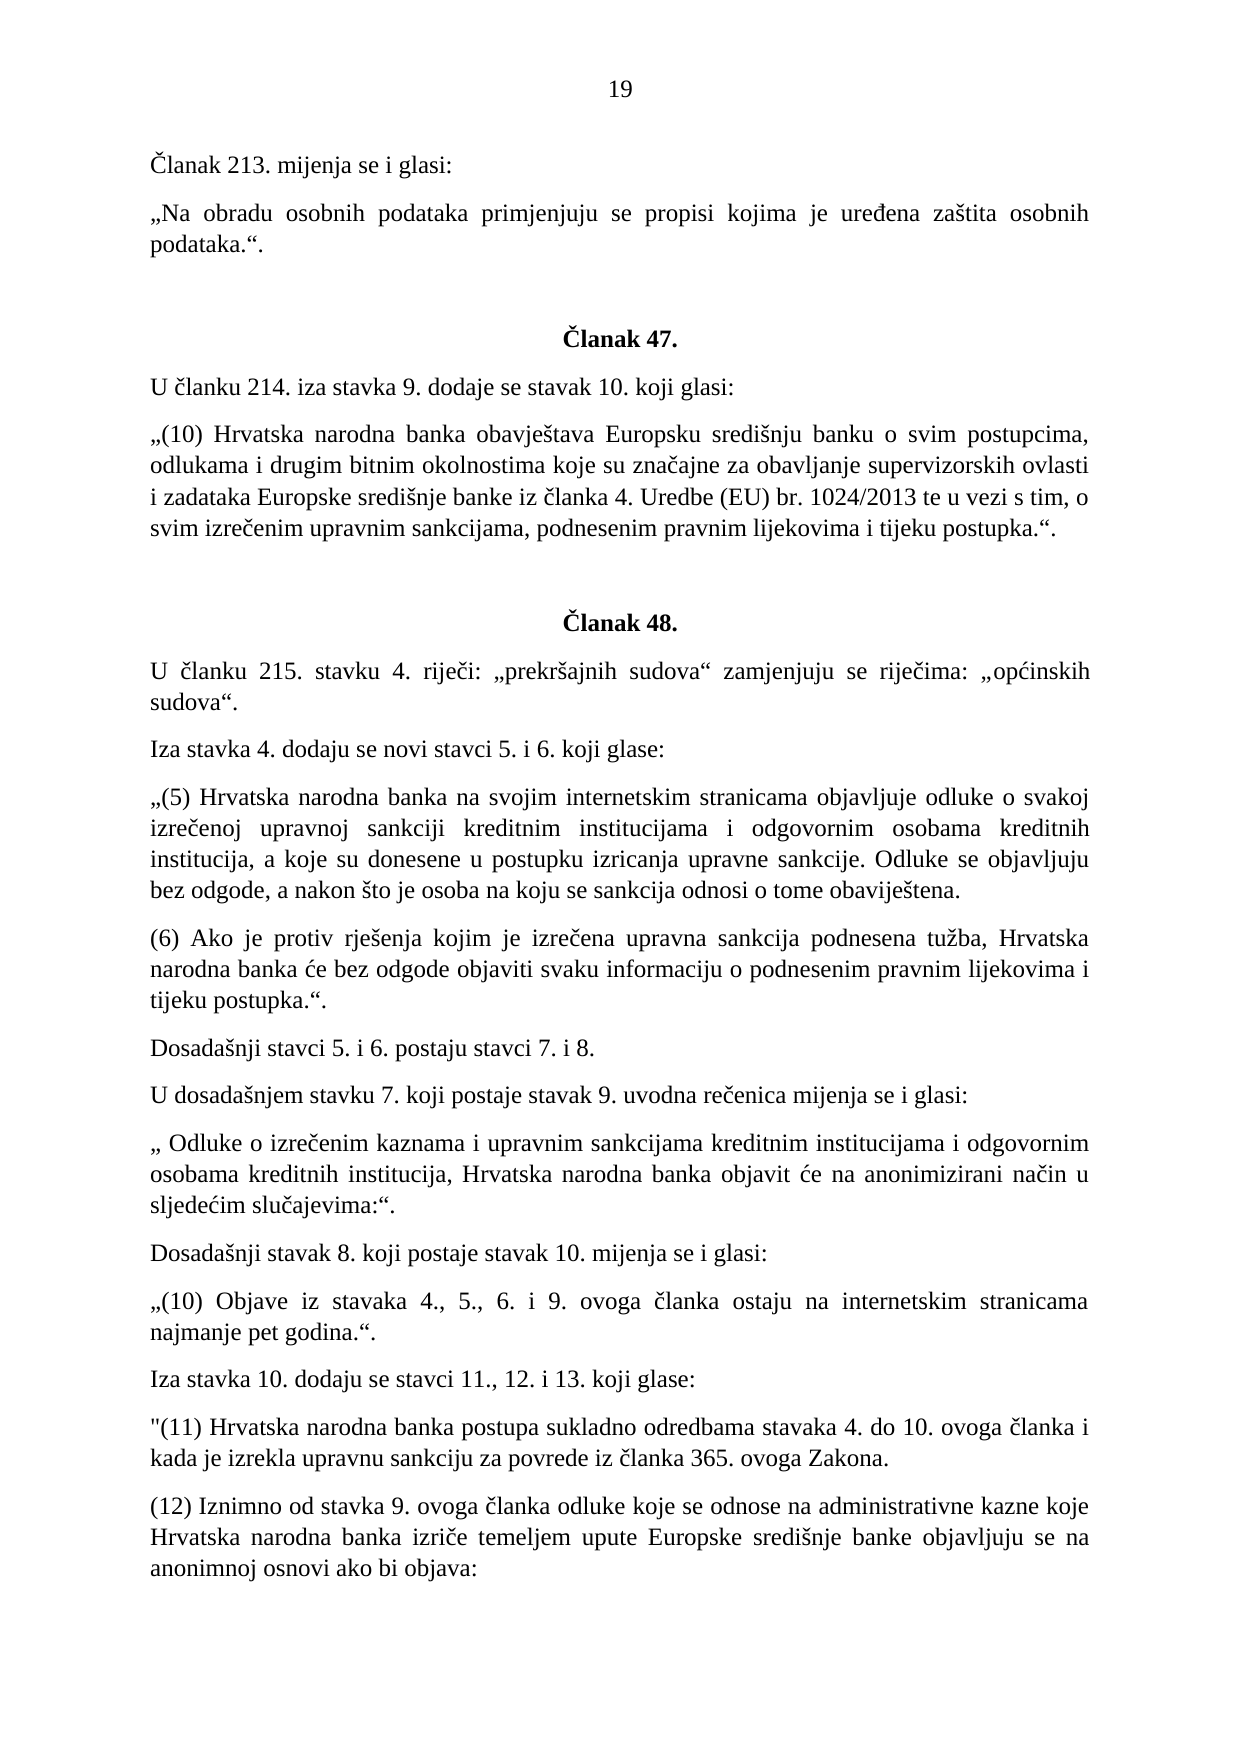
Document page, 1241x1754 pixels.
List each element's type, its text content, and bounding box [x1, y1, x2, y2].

text „ Odluke o izrečenim kaznama i upravnim sankcijama kreditnim institucijama i odgovornim osobama kreditnih institucija, Hrvatska narodna banka objavit će na anonimizirani način u sljedećim slučajevima:“. [150, 1128, 1090, 1219]
text Iza stavka 10. dodaju se stavci 11., 12. i 13. koji glase: [150, 1364, 1090, 1393]
text U članku 214. iza stavka 9. dodaje se stavak 10. koji glasi: [150, 372, 1090, 401]
text Dosadašnji stavci 5. i 6. postaju stavci 7. i 8. [150, 1033, 1090, 1062]
text "(11) Hrvatska narodna banka postupa sukladno odredbama stavaka 4. do 10. ovoga članka i kada je izrekla upravnu sankciju za povrede iz članka 365. ovoga Zakona. [150, 1412, 1090, 1472]
text Dosadašnji stavak 8. koji postaje stavak 10. mijenja se i glasi: [150, 1238, 1090, 1267]
text „(10) Hrvatska narodna banka obavještava Europsku središnju banku o svim postupcima, odlukama i drugim bitnim okolnostima koje su značajne za obavljanje supervizorskih ovlasti i zadataka Europske središnje banke iz članka 4. Uredbe (EU) br. 1024/2013 te u vezi s tim, o svim izrečenim upravnim sankcijama, podnesenim pravnim lijekovima i tijeku postupka.“. [150, 419, 1090, 541]
text Iza stavka 4. dodaju se novi stavci 5. i 6. koji glase: [150, 734, 1090, 763]
text „(5) Hrvatska narodna banka na svojim internetskim stranicama objavljuje odluke o svakoj izrečenoj upravnoj sankciji kreditnim institucijama i odgovornim osobama kreditnih institucija, a koje su donesene u postupku izricanja upravne sankcije. Odluke se objavljuju bez odgode, a nakon što je osoba na koju se sankcija odnosi o tome obaviještena. [150, 782, 1090, 904]
text (6) Ako je protiv rješenja kojim je izrečena upravna sankcija podnesena tužba, Hrvatska narodna banka će bez odgode objaviti svaku informaciju o podnesenim pravnim lijekovima i tijeku postupka.“. [150, 923, 1090, 1014]
text U članku 215. stavku 4. riječi: „prekršajnih sudova“ zamjenjuju se riječima: „općinskih sudova“. [150, 656, 1090, 716]
text Članak 48. [150, 608, 1090, 637]
text Članak 47. [150, 324, 1090, 353]
text U dosadašnjem stavku 7. koji postaje stavak 9. uvodna rečenica mijenja se i glasi: [150, 1081, 1090, 1109]
text (12) Iznimno od stavka 9. ovoga članka odluke koje se odnose na administrativne kazne koje Hrvatska narodna banka izriče temeljem upute Europske središnje banke objavljuju se na anonimnoj osnovi ako bi objava: [150, 1491, 1090, 1582]
text Članak 213. mijenja se i glasi: [150, 150, 1090, 179]
text „(10) Objave iz stavaka 4., 5., 6. i 9. ovoga članka ostaju na internetskim stranicama najmanje pet godina.“. [150, 1286, 1090, 1346]
text „Na obradu osobnih podataka primjenjuju se propisi kojima je uređena zaštita osobnih podataka.“. [150, 198, 1090, 257]
